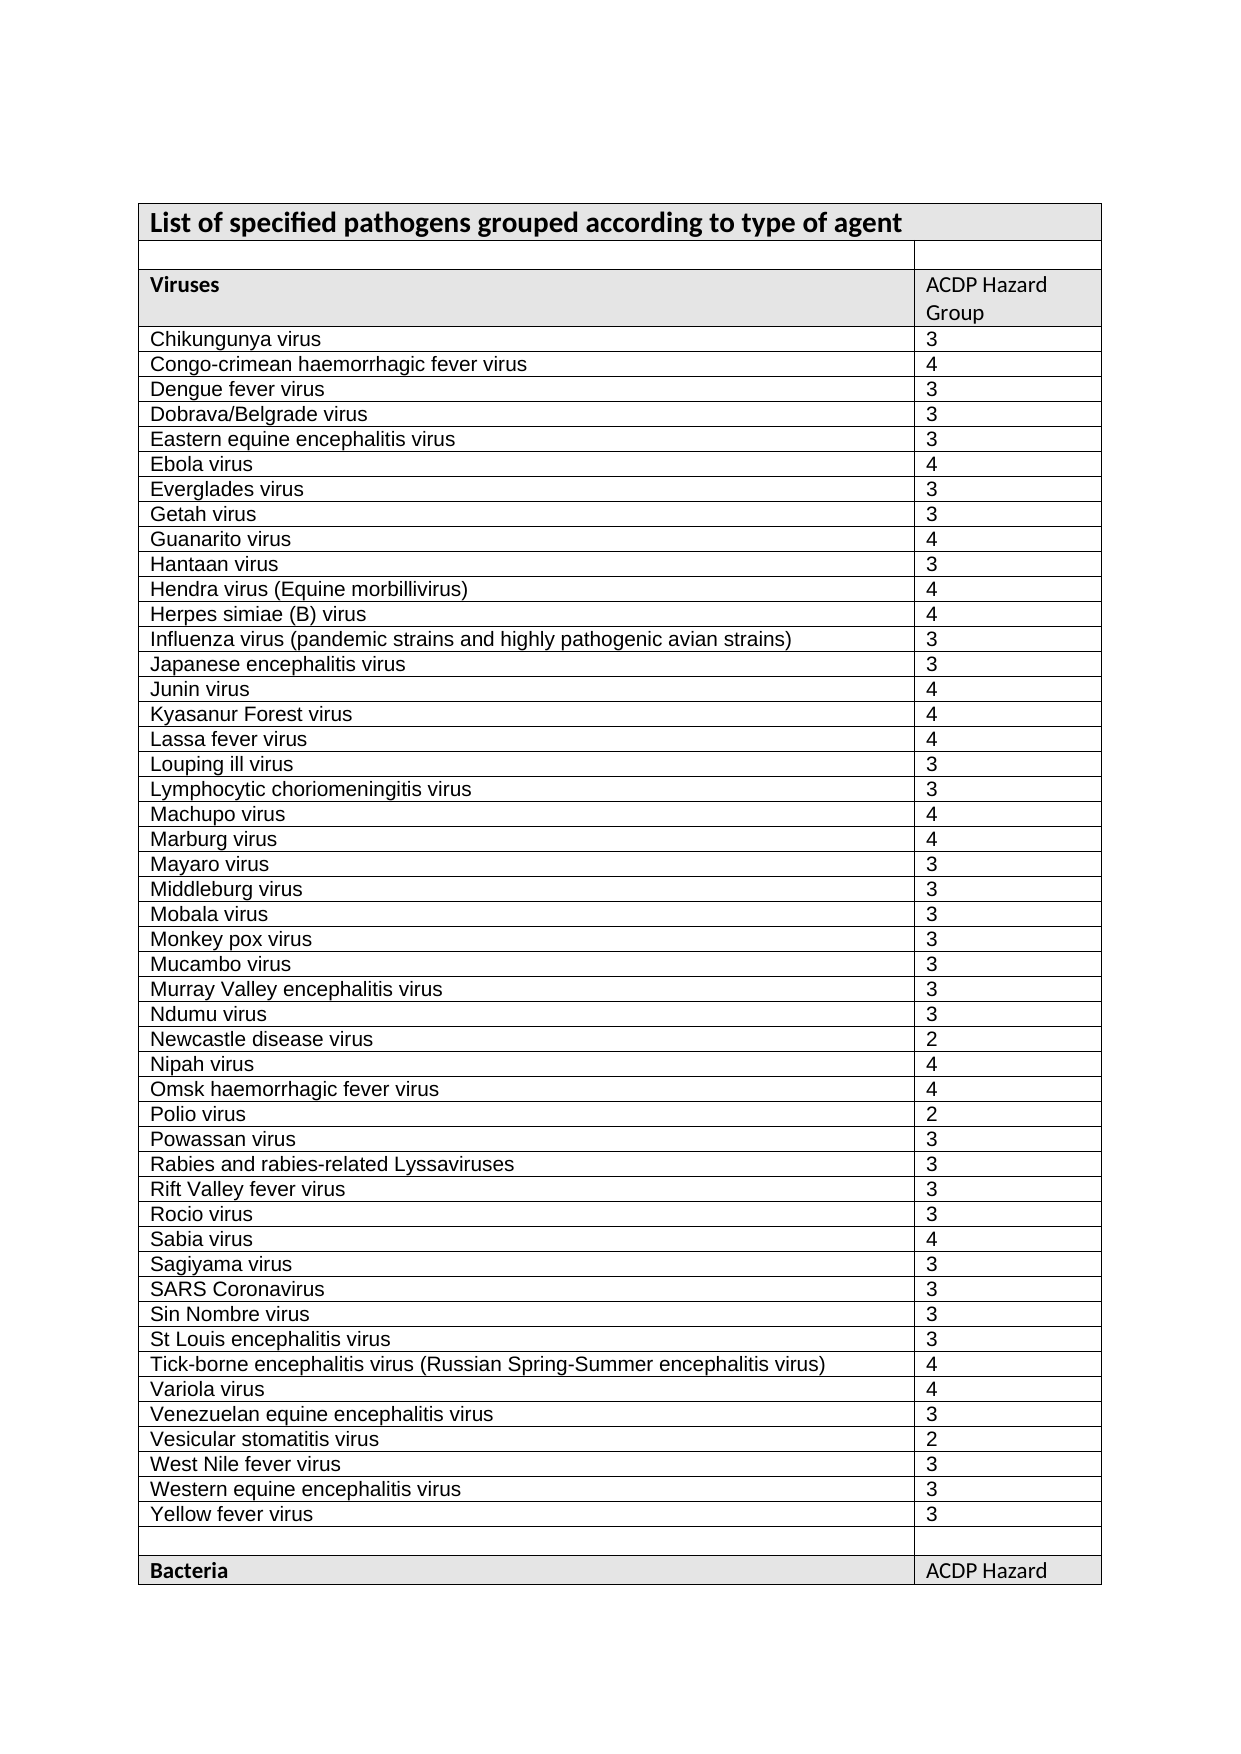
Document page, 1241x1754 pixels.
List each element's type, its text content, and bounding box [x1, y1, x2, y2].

table_cell Dobrava/Belgrade virus [139, 402, 914, 426]
table_cell Omsk haemorrhagic fever virus [139, 1077, 914, 1101]
table_cell 3 [915, 977, 1101, 1001]
table_cell 3 [915, 1477, 1101, 1501]
table_cell St Louis encephalitis virus [139, 1327, 914, 1351]
table_cell 3 [915, 877, 1101, 901]
table_cell Rabies and rabies-related Lyssaviruses [139, 1152, 914, 1176]
table_cell Hendra virus (Equine morbillivirus) [139, 577, 914, 601]
table_cell 4 [915, 1052, 1101, 1076]
table_cell 3 [915, 1152, 1101, 1176]
table_cell Eastern equine encephalitis virus [139, 427, 914, 451]
table_cell 3 [915, 552, 1101, 576]
table_cell 3 [915, 1452, 1101, 1476]
table_cell 3 [915, 477, 1101, 501]
table_cell 4 [915, 527, 1101, 551]
table_cell Chikungunya virus [139, 327, 914, 351]
table_cell West Nile fever virus [139, 1452, 914, 1476]
table_cell 4 [915, 827, 1101, 851]
table_cell Yellow fever virus [139, 1502, 914, 1526]
table_cell Powassan virus [139, 1127, 914, 1151]
table_cell Bacteria [139, 1556, 914, 1584]
table_cell Herpes simiae (B) virus [139, 602, 914, 626]
table_cell ACDP Hazard Group [915, 1556, 1101, 1584]
table_cell Hantaan virus [139, 552, 914, 576]
table_cell 3 [915, 1002, 1101, 1026]
table_cell 4 [915, 727, 1101, 751]
table_cell 3 [915, 427, 1101, 451]
table_cell Newcastle disease virus [139, 1027, 914, 1051]
table_cell Ebola virus [139, 452, 914, 476]
table_cell Viruses [139, 270, 914, 326]
table_cell Influenza virus (pandemic strains and highly pathogenic avian strains) [139, 627, 914, 651]
table_cell Venezuelan equine encephalitis virus [139, 1402, 914, 1426]
table_cell Western equine encephalitis virus [139, 1477, 914, 1501]
table_cell 2 [915, 1027, 1101, 1051]
table_cell 3 [915, 377, 1101, 401]
table_cell 3 [915, 1502, 1101, 1526]
table_cell 3 [915, 902, 1101, 926]
table_cell Lassa fever virus [139, 727, 914, 751]
table_cell Murray Valley encephalitis virus [139, 977, 914, 1001]
table_header List of specified pathogens grouped according to type of agent [139, 204, 1101, 240]
table_cell Getah virus [139, 502, 914, 526]
table_cell 3 [915, 1252, 1101, 1276]
table_cell Mayaro virus [139, 852, 914, 876]
table_cell [915, 241, 1101, 269]
table_cell 3 [915, 777, 1101, 801]
table_cell Machupo virus [139, 802, 914, 826]
table_cell 3 [915, 952, 1101, 976]
table_cell ACDP Hazard Group [915, 270, 1101, 326]
table_cell 2 [915, 1427, 1101, 1451]
table_cell 3 [915, 752, 1101, 776]
table_cell 3 [915, 1202, 1101, 1226]
table_cell Congo-crimean haemorrhagic fever virus [139, 352, 914, 376]
table_cell 4 [915, 577, 1101, 601]
table_cell 3 [915, 652, 1101, 676]
table_cell Mucambo virus [139, 952, 914, 976]
table_cell Everglades virus [139, 477, 914, 501]
table_cell [139, 1527, 914, 1555]
table_cell 4 [915, 677, 1101, 701]
table_cell Sin Nombre virus [139, 1302, 914, 1326]
table_cell Sabia virus [139, 1227, 914, 1251]
table_cell 3 [915, 1127, 1101, 1151]
table_cell Middleburg virus [139, 877, 914, 901]
table_cell Monkey pox virus [139, 927, 914, 951]
table_cell 3 [915, 327, 1101, 351]
table_cell Guanarito virus [139, 527, 914, 551]
table_cell Sagiyama virus [139, 1252, 914, 1276]
table_cell Tick-borne encephalitis virus (Russian Spring-Summer encephalitis virus) [139, 1352, 914, 1376]
table_cell Mobala virus [139, 902, 914, 926]
table_cell Lymphocytic choriomeningitis virus [139, 777, 914, 801]
table_cell [915, 1527, 1101, 1555]
table_cell 2 [915, 1102, 1101, 1126]
table_cell 3 [915, 402, 1101, 426]
table_cell Rift Valley fever virus [139, 1177, 914, 1201]
table_cell 4 [915, 452, 1101, 476]
table_cell Polio virus [139, 1102, 914, 1126]
table_cell Rocio virus [139, 1202, 914, 1226]
table_cell 4 [915, 1352, 1101, 1376]
table_cell 4 [915, 352, 1101, 376]
table_cell 3 [915, 927, 1101, 951]
table_cell 3 [915, 1302, 1101, 1326]
table_cell 4 [915, 602, 1101, 626]
table_cell Variola virus [139, 1377, 914, 1401]
table_cell 3 [915, 1277, 1101, 1301]
table_cell Vesicular stomatitis virus [139, 1427, 914, 1451]
table_cell SARS Coronavirus [139, 1277, 914, 1301]
table_cell 3 [915, 1327, 1101, 1351]
table_cell 3 [915, 502, 1101, 526]
table_cell 4 [915, 1227, 1101, 1251]
table_cell Ndumu virus [139, 1002, 914, 1026]
table_cell Marburg virus [139, 827, 914, 851]
table_cell Japanese encephalitis virus [139, 652, 914, 676]
table_cell 4 [915, 702, 1101, 726]
table_cell 3 [915, 627, 1101, 651]
table_cell 4 [915, 802, 1101, 826]
table_cell [139, 241, 914, 269]
table_cell 4 [915, 1077, 1101, 1101]
table_cell Dengue fever virus [139, 377, 914, 401]
table_cell 3 [915, 852, 1101, 876]
table_cell Nipah virus [139, 1052, 914, 1076]
table_cell 3 [915, 1402, 1101, 1426]
table_cell Kyasanur Forest virus [139, 702, 914, 726]
table_cell 3 [915, 1177, 1101, 1201]
table_cell Louping ill virus [139, 752, 914, 776]
table_cell 4 [915, 1377, 1101, 1401]
table_cell Junin virus [139, 677, 914, 701]
